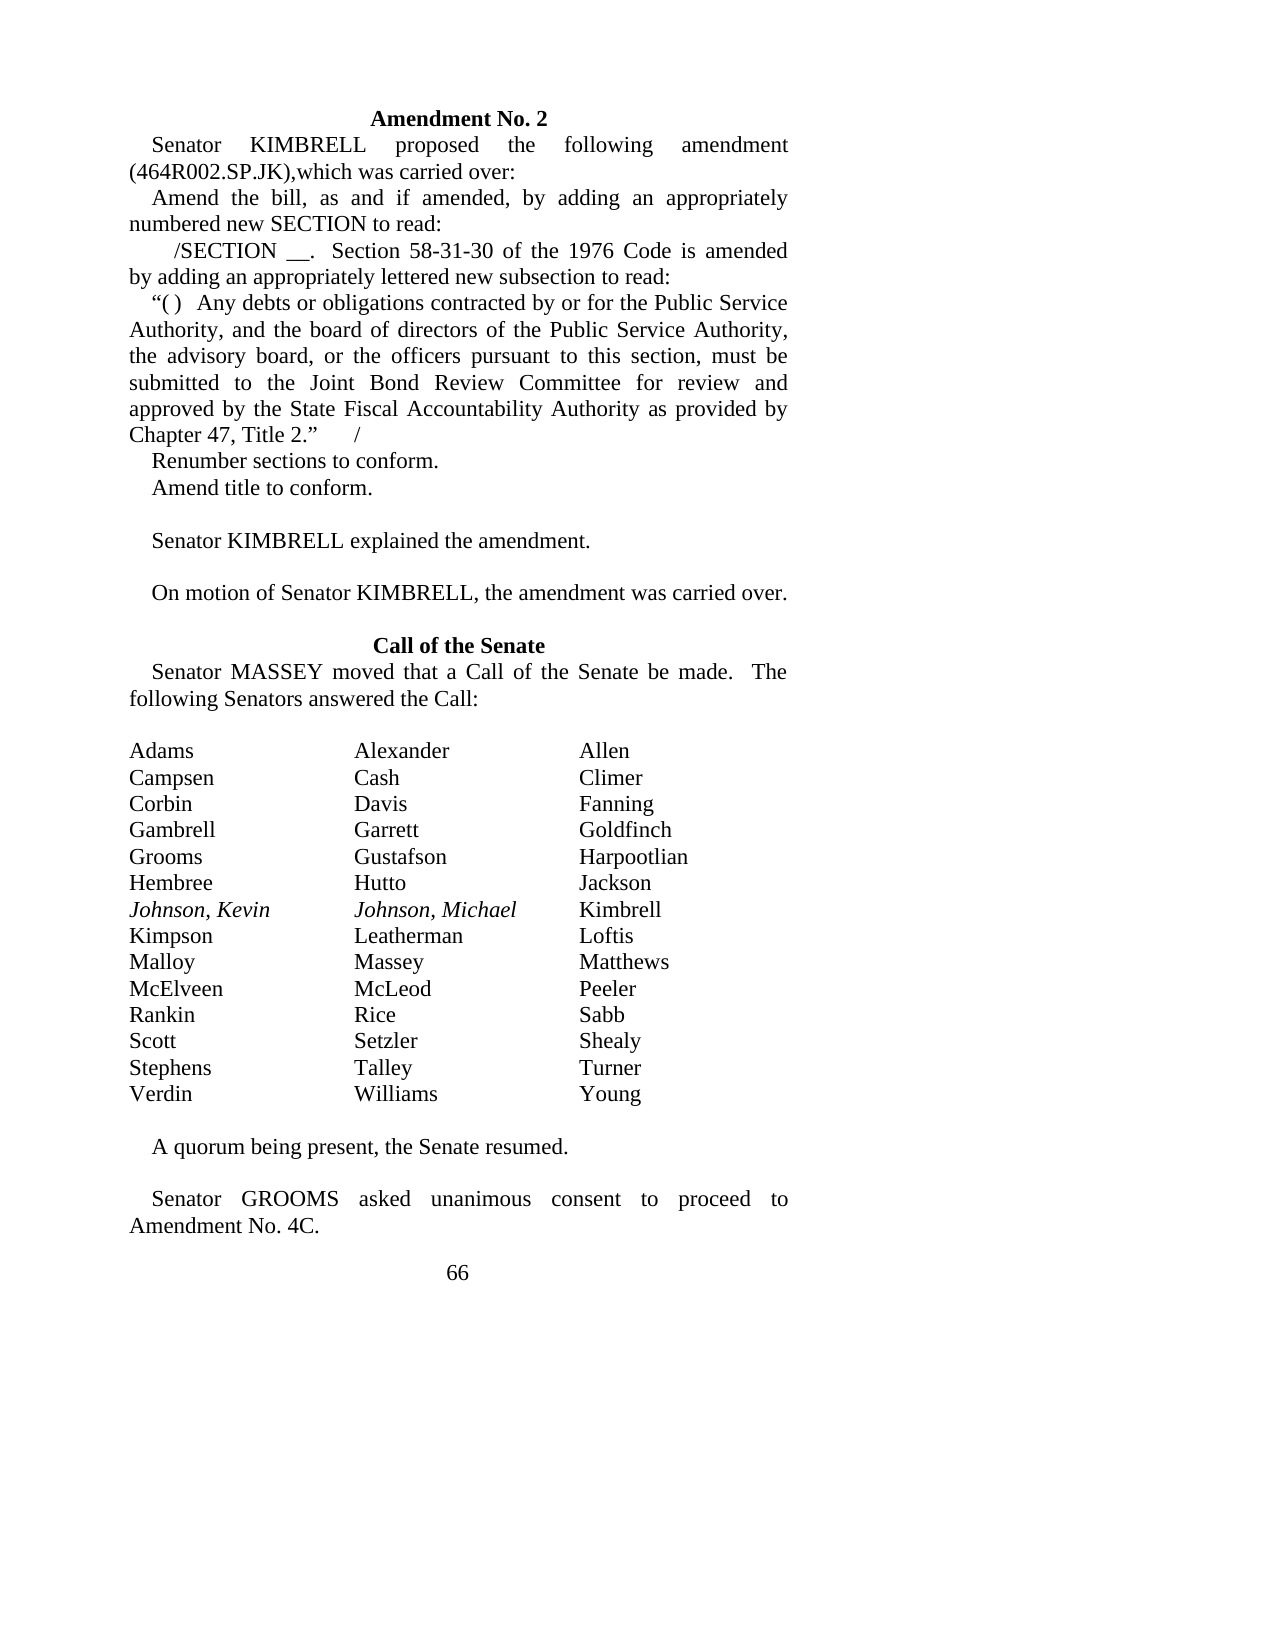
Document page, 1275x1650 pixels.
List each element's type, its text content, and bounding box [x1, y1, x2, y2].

text Stephens Talley Turner [129, 1054, 789, 1080]
text Campsen Cash Climer [129, 764, 789, 790]
text Amend title to conform. [129, 474, 789, 500]
text Malloy Massey Matthews [129, 948, 789, 975]
text Hembree Hutto Jackson [129, 869, 789, 896]
text On motion of Senator KIMBRELL, the amendment was carried over. [129, 579, 789, 606]
text Verdin Williams Young [129, 1080, 789, 1106]
text “( ) Any debts or obligations contracted by or for the Public Service Authority, and the board of directors of the Public Service Authority, the advisory board, or the officers pursuant to this section, must be submitted to the Joint Bond Review Committee for review and approved by the State Fiscal Accountability Authority as provided by Chapter 47, Title 2.” / [129, 289, 789, 448]
text Senator MASSEY moved that a Call of the Senate be made. The following Senators answered the Call: [129, 658, 789, 711]
text /SECTION __. Section 58-31-30 of the 1976 Code is amended by adding an appropriately lettered new subsection to read: [129, 237, 789, 289]
text Call of the Senate [129, 632, 789, 658]
text Grooms Gustafson Harpootlian [129, 843, 789, 869]
text McElveen McLeod Peeler [129, 975, 789, 1001]
text Rankin Rice Sabb [129, 1001, 789, 1027]
text Gambrell Garrett Goldfinch [129, 817, 789, 843]
text A quorum being present, the Senate resumed. [129, 1133, 789, 1159]
text Renumber sections to conform. [129, 448, 789, 474]
text Adams Alexander Allen [129, 737, 789, 764]
text Amendment No. 2 [129, 105, 789, 131]
text Amend the bill, as and if amended, by adding an appropriately numbered new SECTION to read: [129, 184, 789, 237]
text Senator KIMBRELL explained the amendment. [129, 527, 789, 553]
text Kimpson Leatherman Loftis [129, 922, 789, 948]
text Corbin Davis Fanning [129, 790, 789, 817]
text Johnson, Kevin Johnson, Michael Kimbrell [129, 896, 789, 922]
text Senator KIMBRELL proposed the following amendment (464R002.SP.JK),which was carried over: [129, 131, 789, 184]
text Scott Setzler Shealy [129, 1027, 789, 1054]
text Senator GROOMS asked unanimous consent to proceed to Amendment No. 4C. [129, 1186, 789, 1238]
